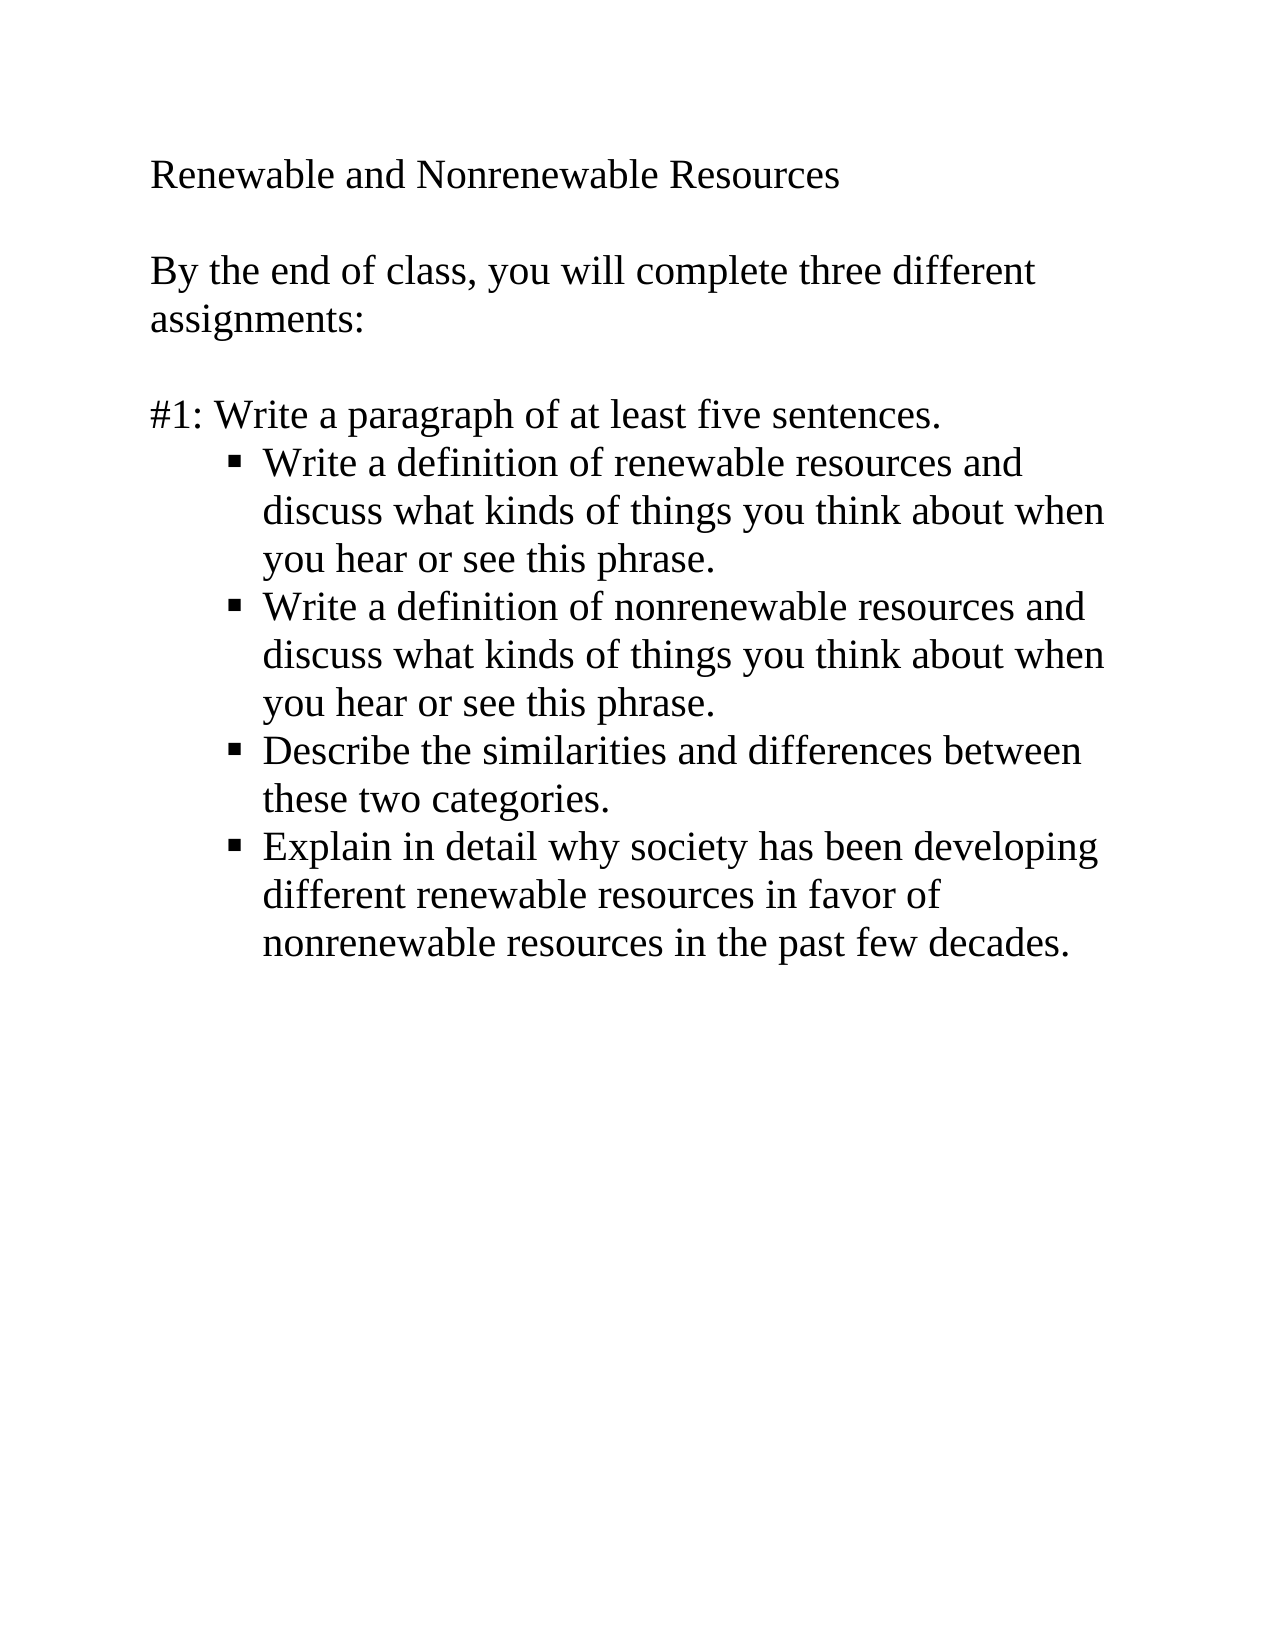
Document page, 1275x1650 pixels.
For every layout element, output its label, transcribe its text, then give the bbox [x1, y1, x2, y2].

text #1: Write a paragraph of at least five sentences. [150, 389, 1125, 437]
list Explain in detail why society has been developing different renewable resources in favor of nonrenewable resources in the past few decades. [225, 821, 1125, 965]
list Write a definition of renewable resources and discuss what kinds of things you think about when you hear or see this phrase. [225, 437, 1125, 581]
subtitle Renewable and Nonrenewable Resources [150, 150, 1125, 198]
list Write a definition of nonrenewable resources and discuss what kinds of things you think about when you hear or see this phrase. [225, 581, 1125, 725]
text By the end of class, you will complete three different assignments: [150, 246, 1125, 342]
list Describe the similarities and differences between these two categories. [225, 725, 1125, 821]
